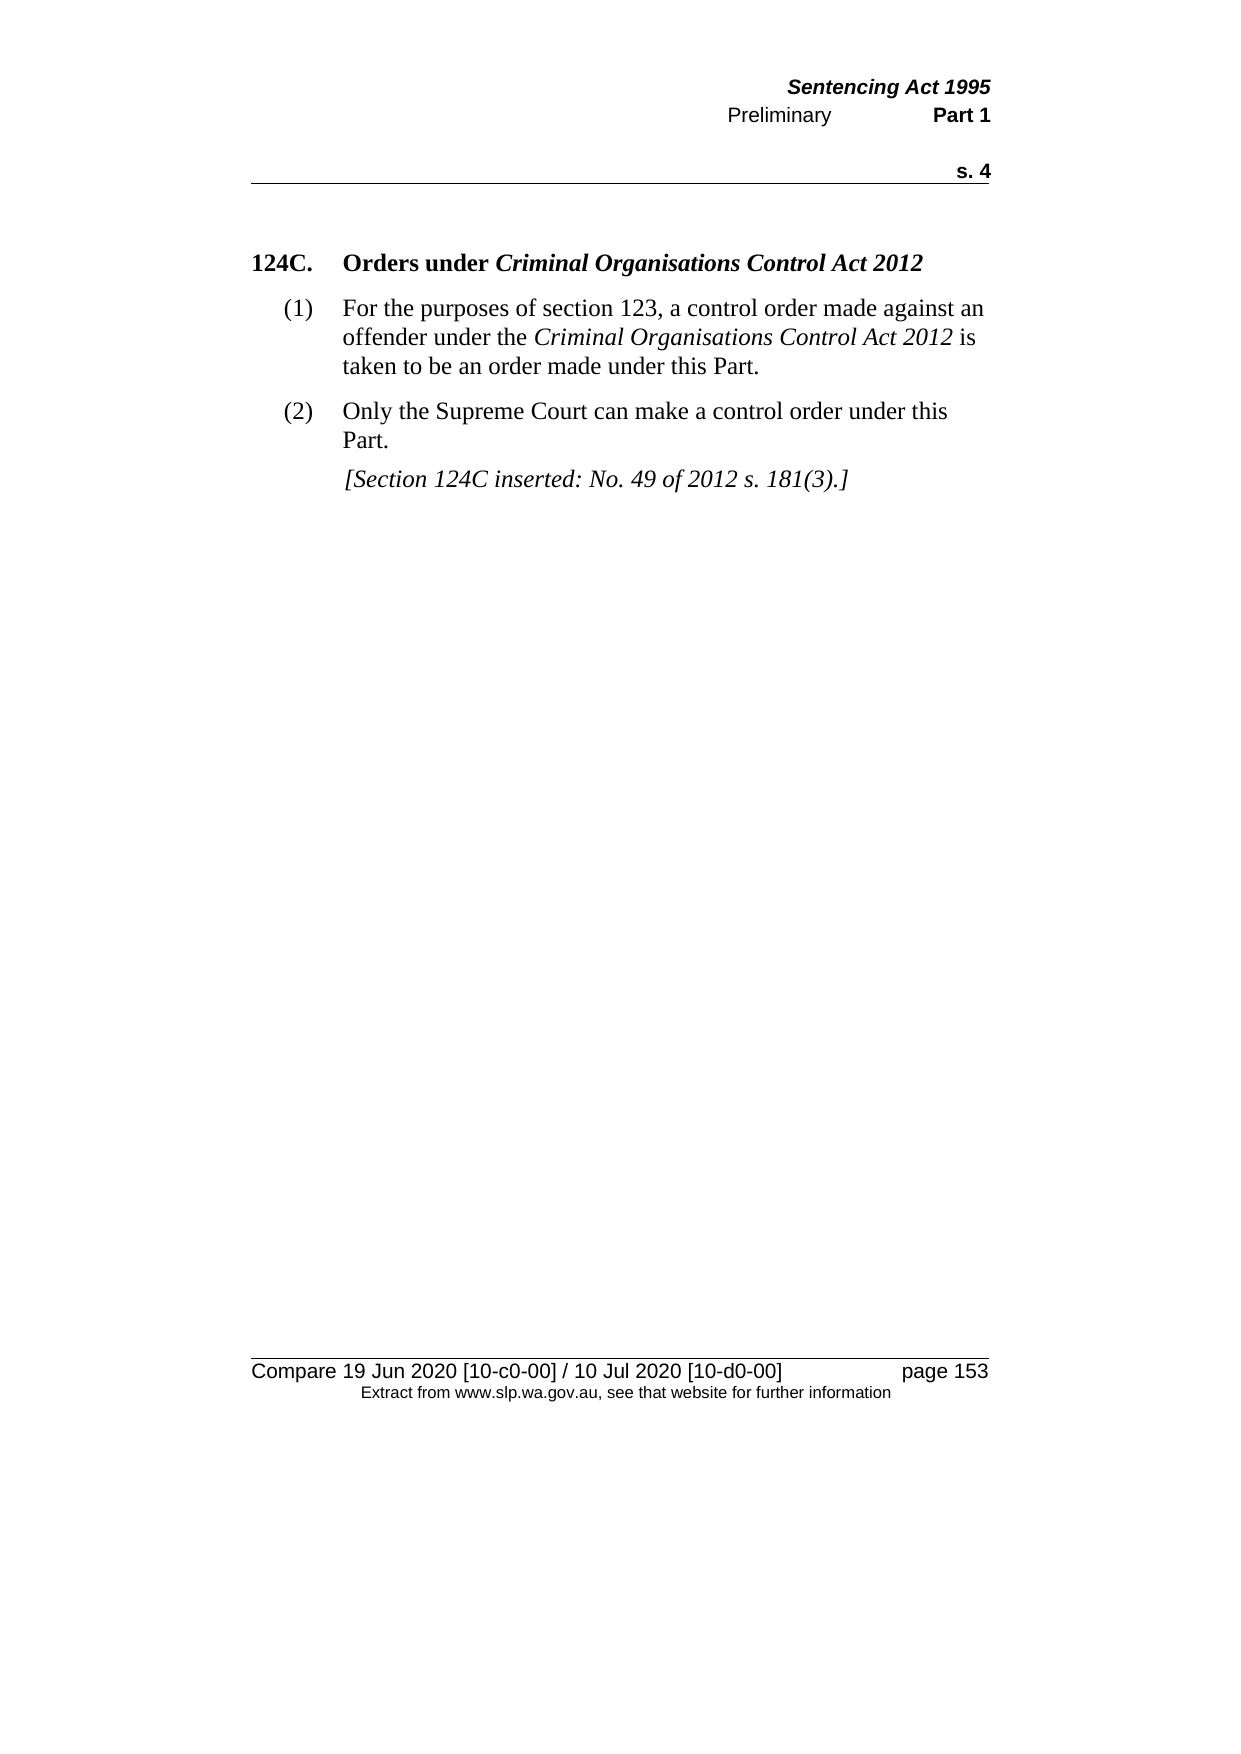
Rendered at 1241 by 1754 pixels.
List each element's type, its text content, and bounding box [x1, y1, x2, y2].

text [Section 124C inserted: No. 49 of 2012 s. 181(3).] [251, 464, 989, 493]
text (1) For the purposes of section 123, a control order made against an offender under the Criminal Organisations Control Act 2012 is taken to be an order made under this Part. [251, 293, 989, 380]
text (2) Only the Supreme Court can make a control order under this Part. [251, 396, 989, 454]
subtitle 124C. Orders under Criminal Organisations Control Act 2012 [251, 248, 989, 277]
